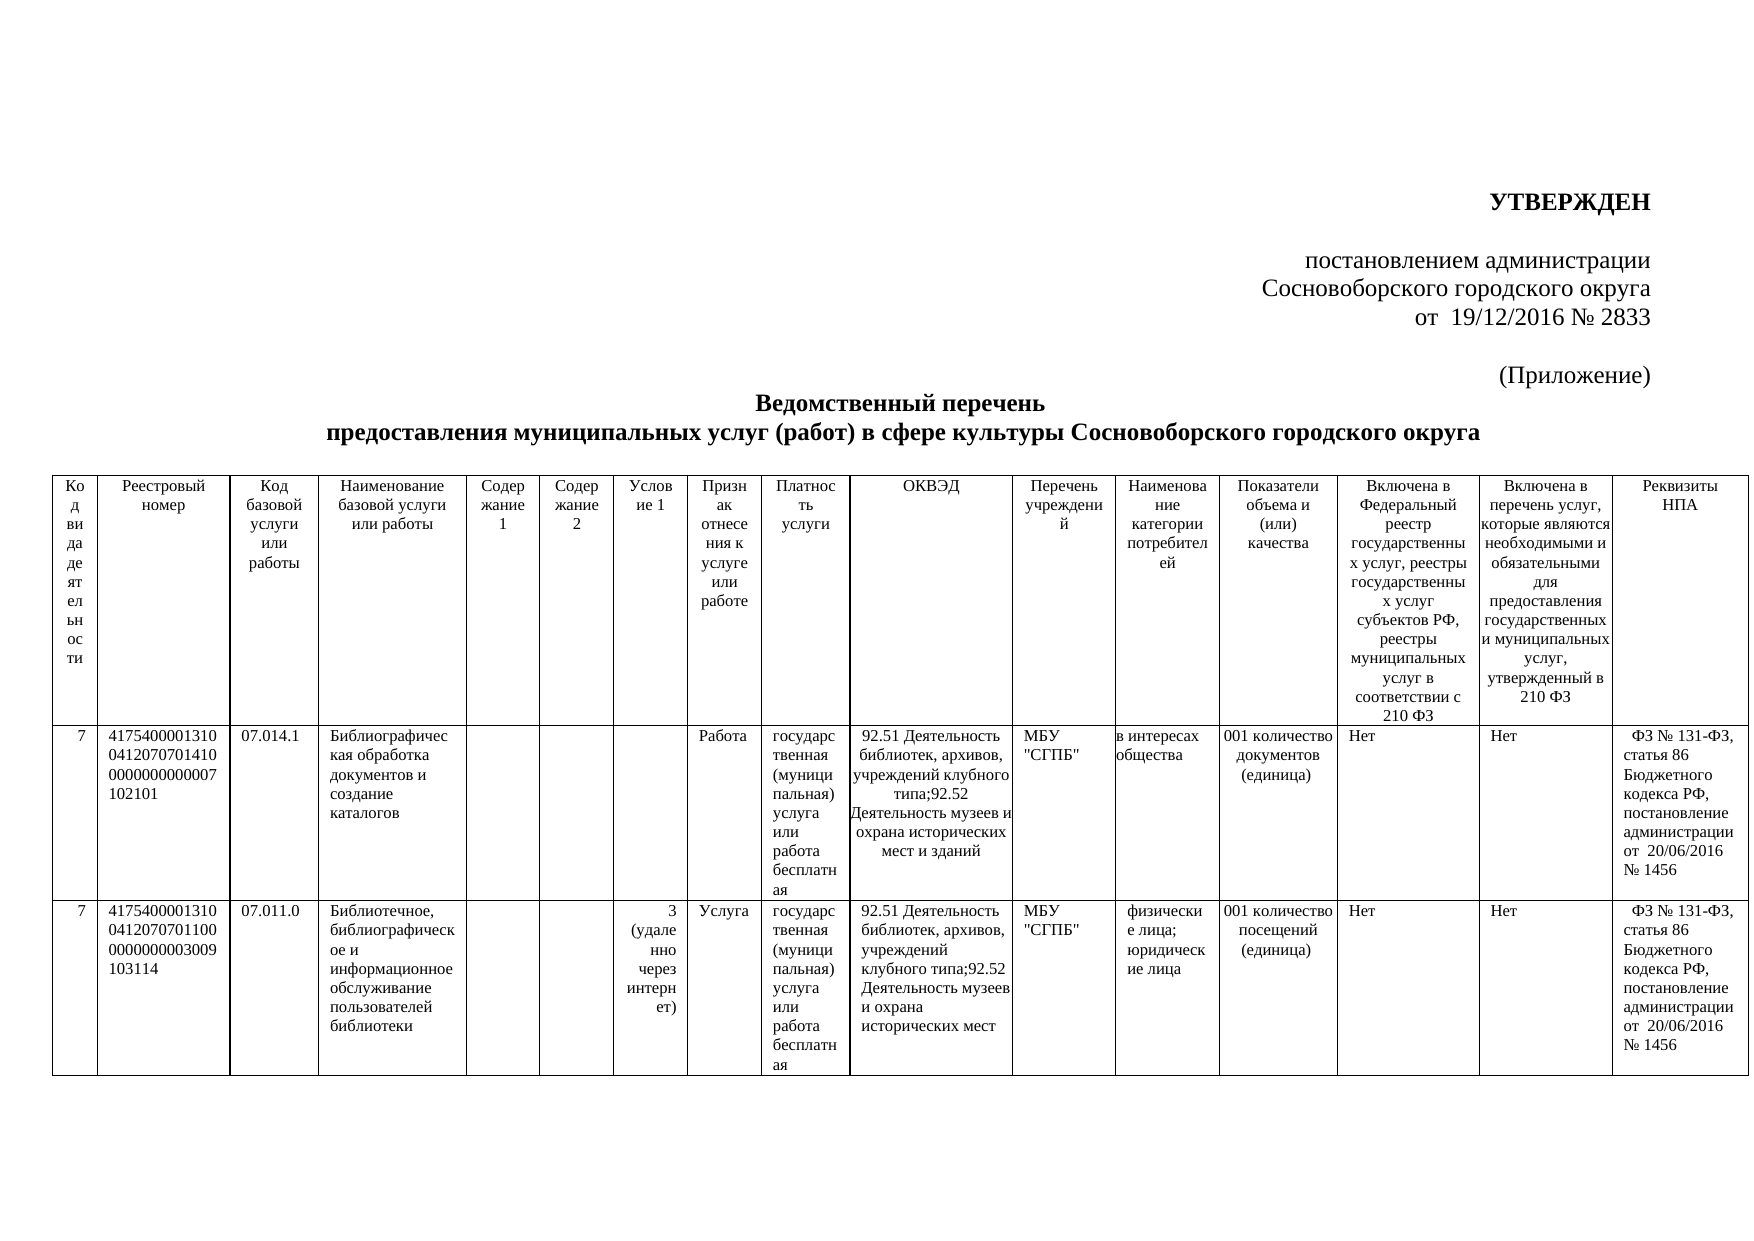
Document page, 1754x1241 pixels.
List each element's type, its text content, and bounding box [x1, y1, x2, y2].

table_cell 7 [53, 901, 97, 1075]
text Сосновоборского городского округа [960, 273, 1651, 302]
text предоставления муниципальных услуг (работ) в сфере культуры Сосновоборского городского округа [150, 417, 1651, 446]
table_header Код вида деятельности [53, 476, 97, 725]
table_cell 001 количество документов (единица) [1220, 726, 1337, 900]
text от 19/12/2016 № 2833 [510, 302, 1651, 331]
table_cell 3 (удаленно через интернет) [614, 901, 687, 1075]
table_header Реестровый номер [98, 476, 229, 725]
table_header Условие 1 [614, 476, 687, 725]
table_cell [614, 726, 687, 900]
table_cell МБУ "СГПБ" [1013, 901, 1115, 1075]
table_cell 417540000131004120707014100000000000007102101 [98, 726, 229, 900]
table_cell государственная (муниципальная) услуга или работа бесплатная [762, 726, 849, 900]
table_cell в интересах общества [1116, 726, 1219, 900]
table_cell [1220, 901, 1337, 1075]
table_cell Нет [1480, 901, 1612, 1075]
table_header Наименование категории потребителей [1116, 476, 1219, 725]
table_cell 07.014.1 [231, 726, 318, 900]
text Ведомственный перечень [150, 388, 1651, 417]
table_header Реквизиты НПА [1613, 476, 1748, 725]
table_header Перечень учреждений [1013, 476, 1115, 725]
table_cell МБУ "СГПБ" [1013, 726, 1115, 900]
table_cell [762, 901, 849, 1075]
table_cell Нет [1338, 726, 1479, 900]
table_cell [467, 726, 539, 900]
table_cell [540, 901, 613, 1075]
table_cell Нет [1338, 901, 1479, 1075]
table_cell Услуга [688, 901, 761, 1075]
table_header Наименование базовой услуги или работы [319, 476, 466, 725]
table_cell [467, 901, 539, 1075]
table_header Содержание 2 [540, 476, 613, 725]
table_header Включена в Федеральный реестр государственных услуг, реестры государственных услуг субъектов РФ, реестры муниципальных услуг в соответствии с 210 ФЗ [1338, 476, 1479, 725]
table_header ОКВЭД [851, 476, 1012, 725]
subtitle утвержден [1035, 187, 1651, 216]
table_cell ФЗ № 131-ФЗ, статья 86 Бюджетного кодекса РФ, постановление администрации от 20/06/2016 № 1456 [1613, 726, 1748, 900]
table_header Включена в перечень услуг, которые являются необходимыми и обязательными для предоставления государственных и муниципальных услуг, утвержденный в 210 ФЗ [1480, 476, 1612, 725]
text (Приложение) [1110, 360, 1651, 388]
table_cell 92.51 Деятельность библиотек, архивов, учреждений клубного типа;92.52 Деятельность музеев и охрана исторических мест [851, 901, 1012, 1075]
table_cell 07.011.0 [231, 901, 318, 1075]
table_cell 92.51 Деятельность библиотек, архивов, учреждений клубного типа;92.52 Деятельность музеев и охрана исторических мест и зданий [851, 726, 1012, 900]
table_cell 7 [53, 726, 97, 900]
table_header Платность услуги [762, 476, 849, 725]
table_header Содержание 1 [467, 476, 539, 725]
table_cell Библиографическая обработка документов и создание каталогов [319, 726, 466, 900]
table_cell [1116, 901, 1219, 1075]
table_header Показатели объема и (или) качества [1220, 476, 1337, 725]
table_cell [1613, 901, 1748, 1075]
table_header Признак отнесения к услуге или работе [688, 476, 761, 725]
table_cell [540, 726, 613, 900]
table_header Код базовой услуги или работы [231, 476, 318, 725]
table_cell Работа [688, 726, 761, 900]
table_cell 417540000131004120707011000000000003009103114 [98, 901, 229, 1075]
table_cell Нет [1480, 726, 1612, 900]
text постановлением администрации [510, 245, 1651, 273]
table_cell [319, 901, 466, 1075]
